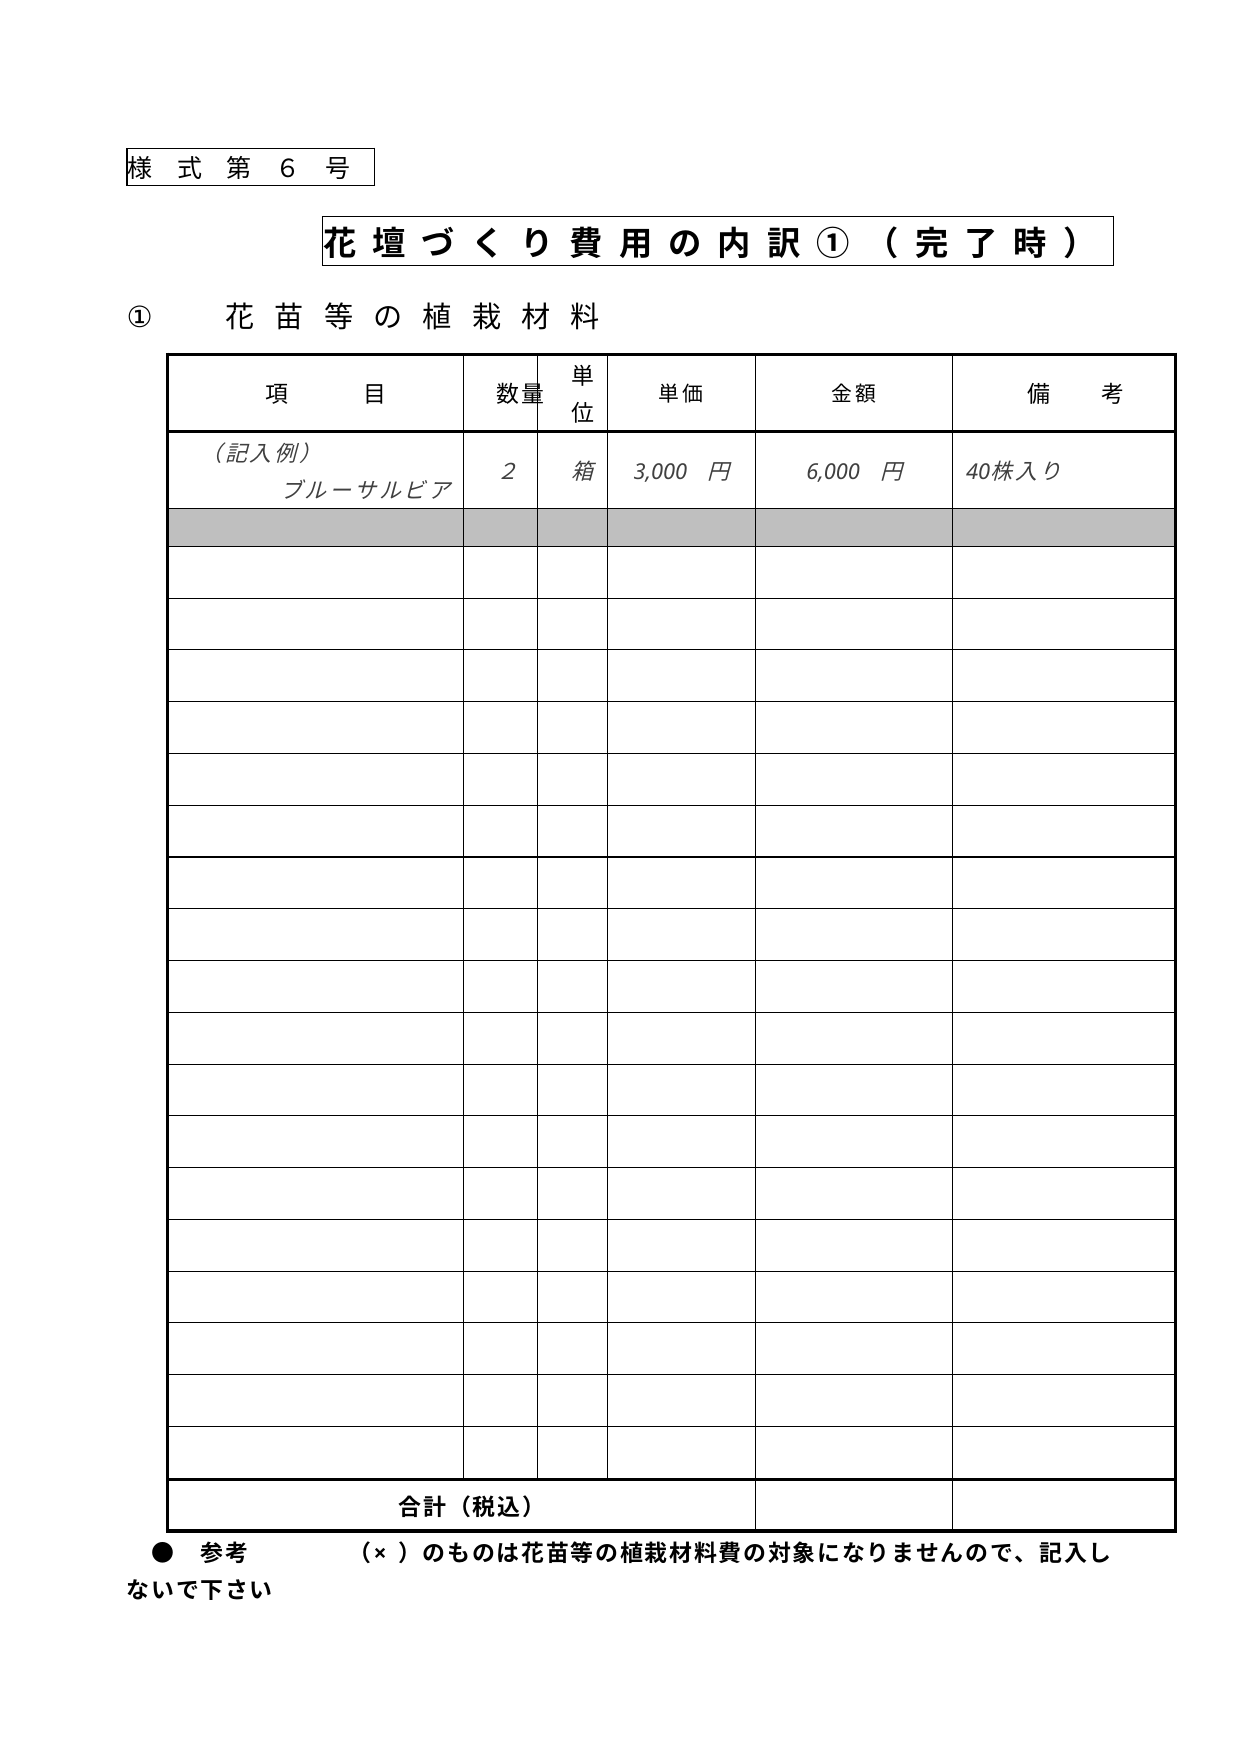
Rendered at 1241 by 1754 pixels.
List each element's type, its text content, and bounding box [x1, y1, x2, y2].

table_cell [756, 509, 952, 546]
table_cell [464, 1065, 537, 1115]
table_cell 3,000円 [608, 433, 755, 507]
table_cell [538, 650, 607, 701]
table_cell [608, 858, 755, 908]
table_cell [608, 961, 755, 1012]
table_cell [953, 1065, 1174, 1115]
table_cell [608, 702, 755, 753]
table_cell [953, 1168, 1174, 1219]
table_cell [756, 1220, 952, 1271]
table_cell [953, 650, 1174, 701]
table_cell [608, 1323, 755, 1374]
table_cell [953, 1323, 1174, 1374]
table_header 金額 [756, 356, 952, 430]
table_cell [953, 1427, 1174, 1478]
table_cell [608, 1065, 755, 1115]
table_cell [464, 599, 537, 649]
table_cell 40株入り [953, 433, 1174, 507]
table_header 数量 [464, 356, 537, 430]
table_cell [756, 1168, 952, 1219]
table_header 単位 [538, 356, 607, 430]
text 花壇づくり費用の内訳①（完了時） [126, 204, 1114, 278]
table_cell [608, 1168, 755, 1219]
table_cell [464, 547, 537, 597]
table_cell [953, 509, 1174, 546]
table_cell [169, 509, 463, 546]
table_cell 箱 [538, 433, 607, 507]
table_cell [464, 754, 537, 804]
table_header 備 考 [953, 356, 1174, 430]
table_cell [608, 1272, 755, 1322]
table_cell [464, 1323, 537, 1374]
table_cell [756, 1427, 952, 1478]
table_cell [953, 1375, 1174, 1426]
table_cell [538, 961, 607, 1012]
table_cell [538, 858, 607, 908]
table_cell [538, 1116, 607, 1167]
table_cell [756, 961, 952, 1012]
table_cell [756, 702, 952, 753]
table_cell [464, 858, 537, 908]
table_cell [608, 1375, 755, 1426]
table_cell [538, 1375, 607, 1426]
table_cell [756, 650, 952, 701]
table_cell [169, 1168, 463, 1219]
table_cell [756, 599, 952, 649]
table_cell [538, 1323, 607, 1374]
table_cell [538, 1065, 607, 1115]
table_cell [756, 1116, 952, 1167]
table_cell [953, 909, 1174, 960]
table_cell [169, 1116, 463, 1167]
table_cell [538, 599, 607, 649]
table_cell [953, 961, 1174, 1012]
table_cell 6,000円 [756, 433, 952, 507]
table_cell （記入例） ブルーサルビア [169, 433, 463, 507]
table_cell [608, 1220, 755, 1271]
table_cell [169, 1272, 463, 1322]
table_cell [169, 547, 463, 597]
table_cell [169, 650, 463, 701]
table_cell [169, 909, 463, 960]
table_cell [538, 547, 607, 597]
table_cell [608, 599, 755, 649]
table_cell [756, 909, 952, 960]
table_cell [169, 1323, 463, 1374]
table_cell [538, 1272, 607, 1322]
table_cell [608, 1013, 755, 1063]
table_cell [953, 1272, 1174, 1322]
table_cell [953, 1481, 1174, 1529]
table_cell [608, 547, 755, 597]
table_cell [169, 858, 463, 908]
table_cell [608, 754, 755, 804]
table_cell [953, 1116, 1174, 1167]
table_cell [169, 754, 463, 804]
table_cell [953, 702, 1174, 753]
table_cell [538, 1013, 607, 1063]
table_cell [756, 858, 952, 908]
table_cell [756, 1272, 952, 1322]
table_cell [169, 1220, 463, 1271]
table_cell [756, 754, 952, 804]
table_cell [169, 599, 463, 649]
table_cell [608, 1116, 755, 1167]
table_cell [464, 909, 537, 960]
table_cell [756, 1065, 952, 1115]
table_cell [538, 806, 607, 856]
text ① 花苗等の植栽材料 [126, 278, 1114, 352]
table_cell [953, 858, 1174, 908]
table_cell [953, 1220, 1174, 1271]
table_cell [756, 1013, 952, 1063]
table_cell [756, 547, 952, 597]
table_cell [538, 702, 607, 753]
table_cell [953, 599, 1174, 649]
table_cell [464, 1220, 537, 1271]
table_cell [608, 650, 755, 701]
table_cell 合計（税込） [169, 1481, 755, 1529]
table_cell [953, 1013, 1174, 1063]
table_cell [464, 1168, 537, 1219]
table_cell [169, 1427, 463, 1478]
table_cell [464, 1272, 537, 1322]
table_cell [756, 1481, 952, 1529]
table_cell [608, 909, 755, 960]
table_cell [464, 650, 537, 701]
table_cell [464, 1375, 537, 1426]
table_cell [464, 702, 537, 753]
table_cell [953, 754, 1174, 804]
table_cell [756, 1375, 952, 1426]
table_cell [464, 806, 537, 856]
table_cell [169, 806, 463, 856]
table_cell [464, 1427, 537, 1478]
table_cell [538, 754, 607, 804]
table_cell [169, 1013, 463, 1063]
table_cell [953, 547, 1174, 597]
text 様式第６号 [126, 129, 1114, 204]
table_cell [538, 509, 607, 546]
table_cell [464, 1116, 537, 1167]
text ● 参考 （×）のものは花苗等の植栽材料費の対象になりませんので、記入しないで下さい [126, 1532, 1114, 1607]
table_cell [169, 702, 463, 753]
table_cell [538, 909, 607, 960]
table_cell [538, 1427, 607, 1478]
table_cell [953, 806, 1174, 856]
table_cell [464, 1013, 537, 1063]
table_cell [756, 806, 952, 856]
table_cell [538, 1220, 607, 1271]
table_cell [608, 806, 755, 856]
table_header 項 目 [169, 356, 463, 430]
table_cell [756, 1323, 952, 1374]
table_cell [169, 1065, 463, 1115]
table_cell ２ [464, 433, 537, 507]
table_cell [464, 509, 537, 546]
table_header 単価 [608, 356, 755, 430]
table_cell [608, 1427, 755, 1478]
table_cell [608, 509, 755, 546]
table_cell [464, 961, 537, 1012]
table_cell [169, 1375, 463, 1426]
table_cell [538, 1168, 607, 1219]
table_cell [169, 961, 463, 1012]
